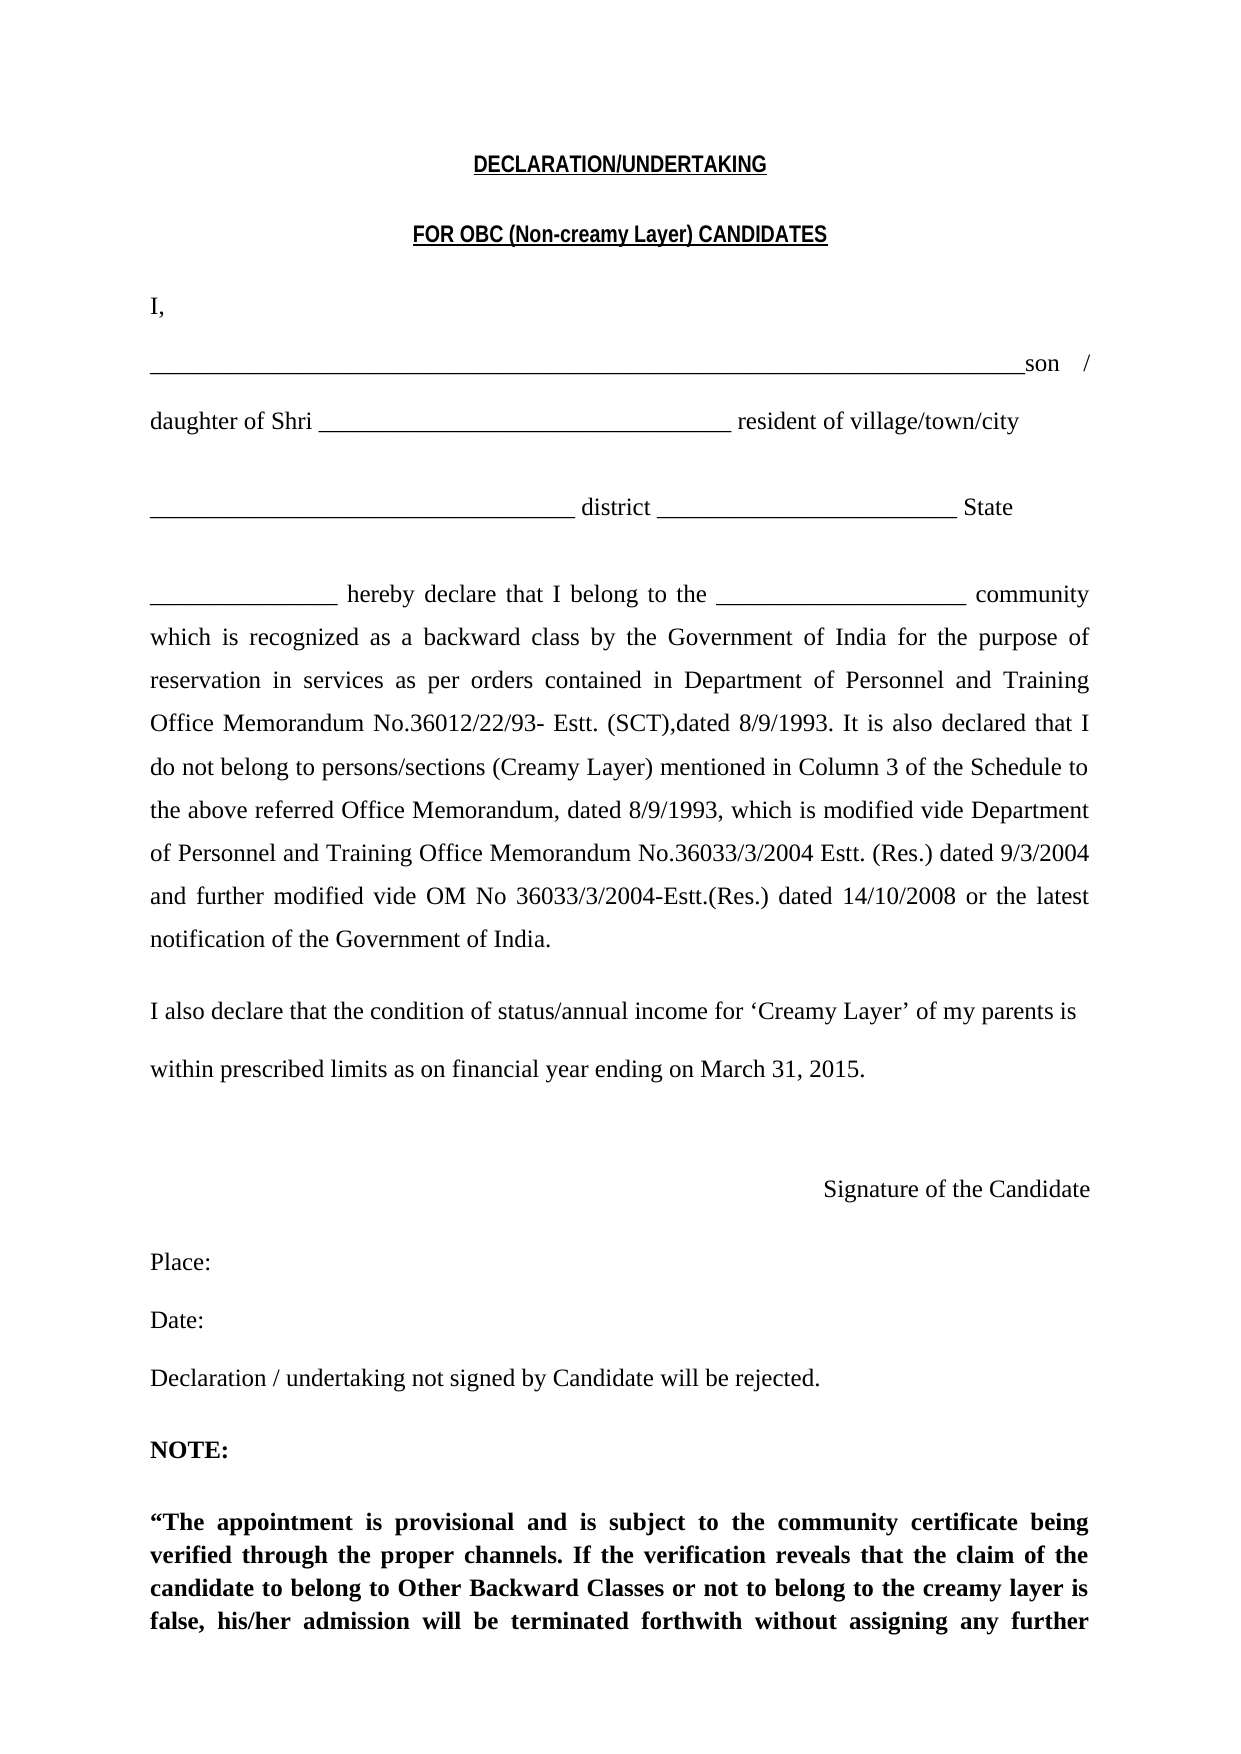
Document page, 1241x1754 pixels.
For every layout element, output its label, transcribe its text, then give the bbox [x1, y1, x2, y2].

text Place: [150, 1247, 1090, 1276]
text Declaration / undertaking not signed by Candidate will be rejected. [150, 1363, 1090, 1391]
text I also declare that the condition of status/annual income for ‘Creamy Layer’ of my parents is [150, 996, 1090, 1025]
text _______________ hereby declare that I belong to the ____________________ community which is recognized as a backward class by the Government of India for the purpose of reservation in services as per orders contained in Department of Personnel and Training Office Memorandum No.36012/22/93- Estt. (SCT),dated 8/9/1993. It is also declared that I do not belong to persons/sections (Creamy Layer) mentioned in Column 3 of the Schedule to the above referred Office Memorandum, dated 8/9/1993, which is modified vide Department of Personnel and Training Office Memorandum No.36033/3/2004 Estt. (Res.) dated 9/3/2004 and further modified vide OM No 36033/3/2004-Estt.(Res.) dated 14/10/2008 or the latest notification of the Government of India. [150, 579, 1090, 953]
text I, ______________________________________________________________________son / daughter of Shri _________________________________ resident of village/town/city [150, 291, 1090, 434]
text NOTE: [150, 1435, 1090, 1464]
text FOR OBC (Non-creamy Layer) CANDIDATES [150, 220, 1090, 248]
text Signature of the Candidate [150, 1174, 1090, 1203]
text Date: [150, 1305, 1090, 1333]
text DECLARATION/UNDERTAKING [150, 150, 1090, 177]
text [150, 1507, 1090, 1635]
text __________________________________ district ________________________ State [150, 492, 1090, 521]
text within prescribed limits as on financial year ending on March 31, 2015. [150, 1054, 1090, 1083]
